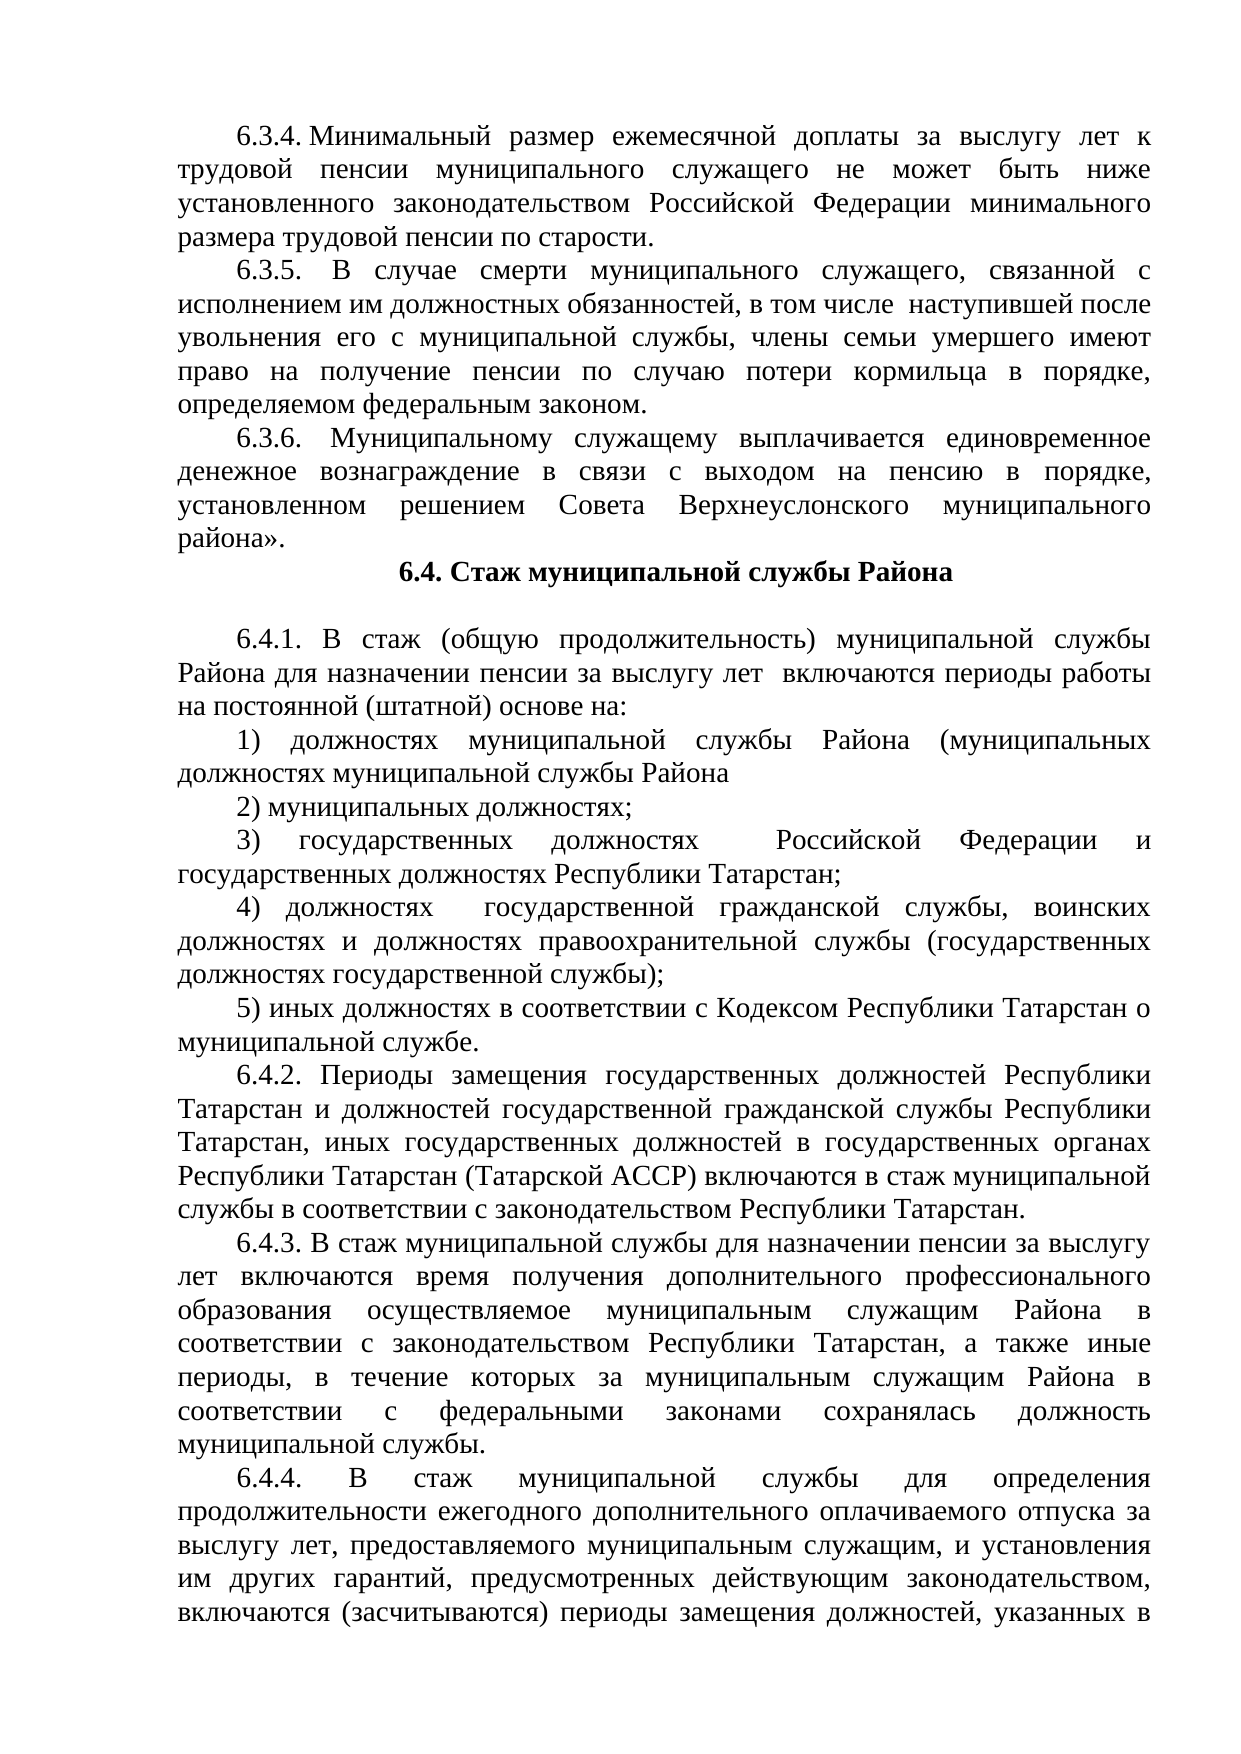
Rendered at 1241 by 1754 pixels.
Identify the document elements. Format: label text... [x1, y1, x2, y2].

text 4) должностях государственной гражданской службы, воинских должностях и должностях правоохранительной службы (государственных должностях государственной службы); [177, 889, 1152, 990]
list В случае смерти муниципального служащего, связанной с исполнением им должностных обязанностей, в том числе наступившей после увольнения его с муниципальной службы, члены семьи умершего имеют право на получение пенсии по случаю потери кормильца в порядке, определяемом федеральным законом. [177, 252, 1152, 420]
list Минимальный размер ежемесячной доплаты за выслугу лет к трудовой пенсии муниципального служащего не может быть ниже установленного законодательством Российской Федерации минимального размера трудовой пенсии по старости. [177, 118, 1152, 252]
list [177, 1460, 1152, 1627]
list Муниципальному служащему выплачивается единовременное денежное вознаграждение в связи с выходом на пенсию в порядке, установленном решением Совета Верхнеуслонского муниципального района». [177, 420, 1152, 554]
text 3) государственных должностях Российской Федерации и государственных должностях Республики Татарстан; [177, 822, 1152, 889]
text 5) иных должностях в соответствии с Кодексом Республики Татарстан о муниципальной службе. [177, 990, 1152, 1057]
text 6.4.3. В стаж муниципальной службы для назначении пенсии за выслугу лет включаются время получения дополнительного профессионального образования осуществляемое муниципальным служащим Района в соответствии с законодательством Республики Татарстан, а также иные периоды, в течение которых за муниципальным служащим Района в соответствии с федеральными законами сохранялась должность муниципальной службы. [177, 1225, 1152, 1460]
text 1) должностях муниципальной службы Района (муниципальных должностях муниципальной службы Района [177, 722, 1152, 789]
text 6.4.2. Периоды замещения государственных должностей Республики Татарстан и должностей государственной гражданской службы Республики Татарстан, иных государственных должностей в государственных органах Республики Татарстан (Татарской АССР) включаются в стаж муниципальной службы в соответствии с законодательством Республики Татарстан. [177, 1057, 1152, 1225]
text 2) муниципальных должностях; [177, 789, 1152, 822]
text 6.4.1. В стаж (общую продолжительность) муниципальной службы Района для назначении пенсии за выслугу лет включаются периоды работы на постоянной (штатной) основе на: [177, 621, 1152, 722]
text 6.4. Стаж муниципальной службы Района [177, 554, 1152, 588]
